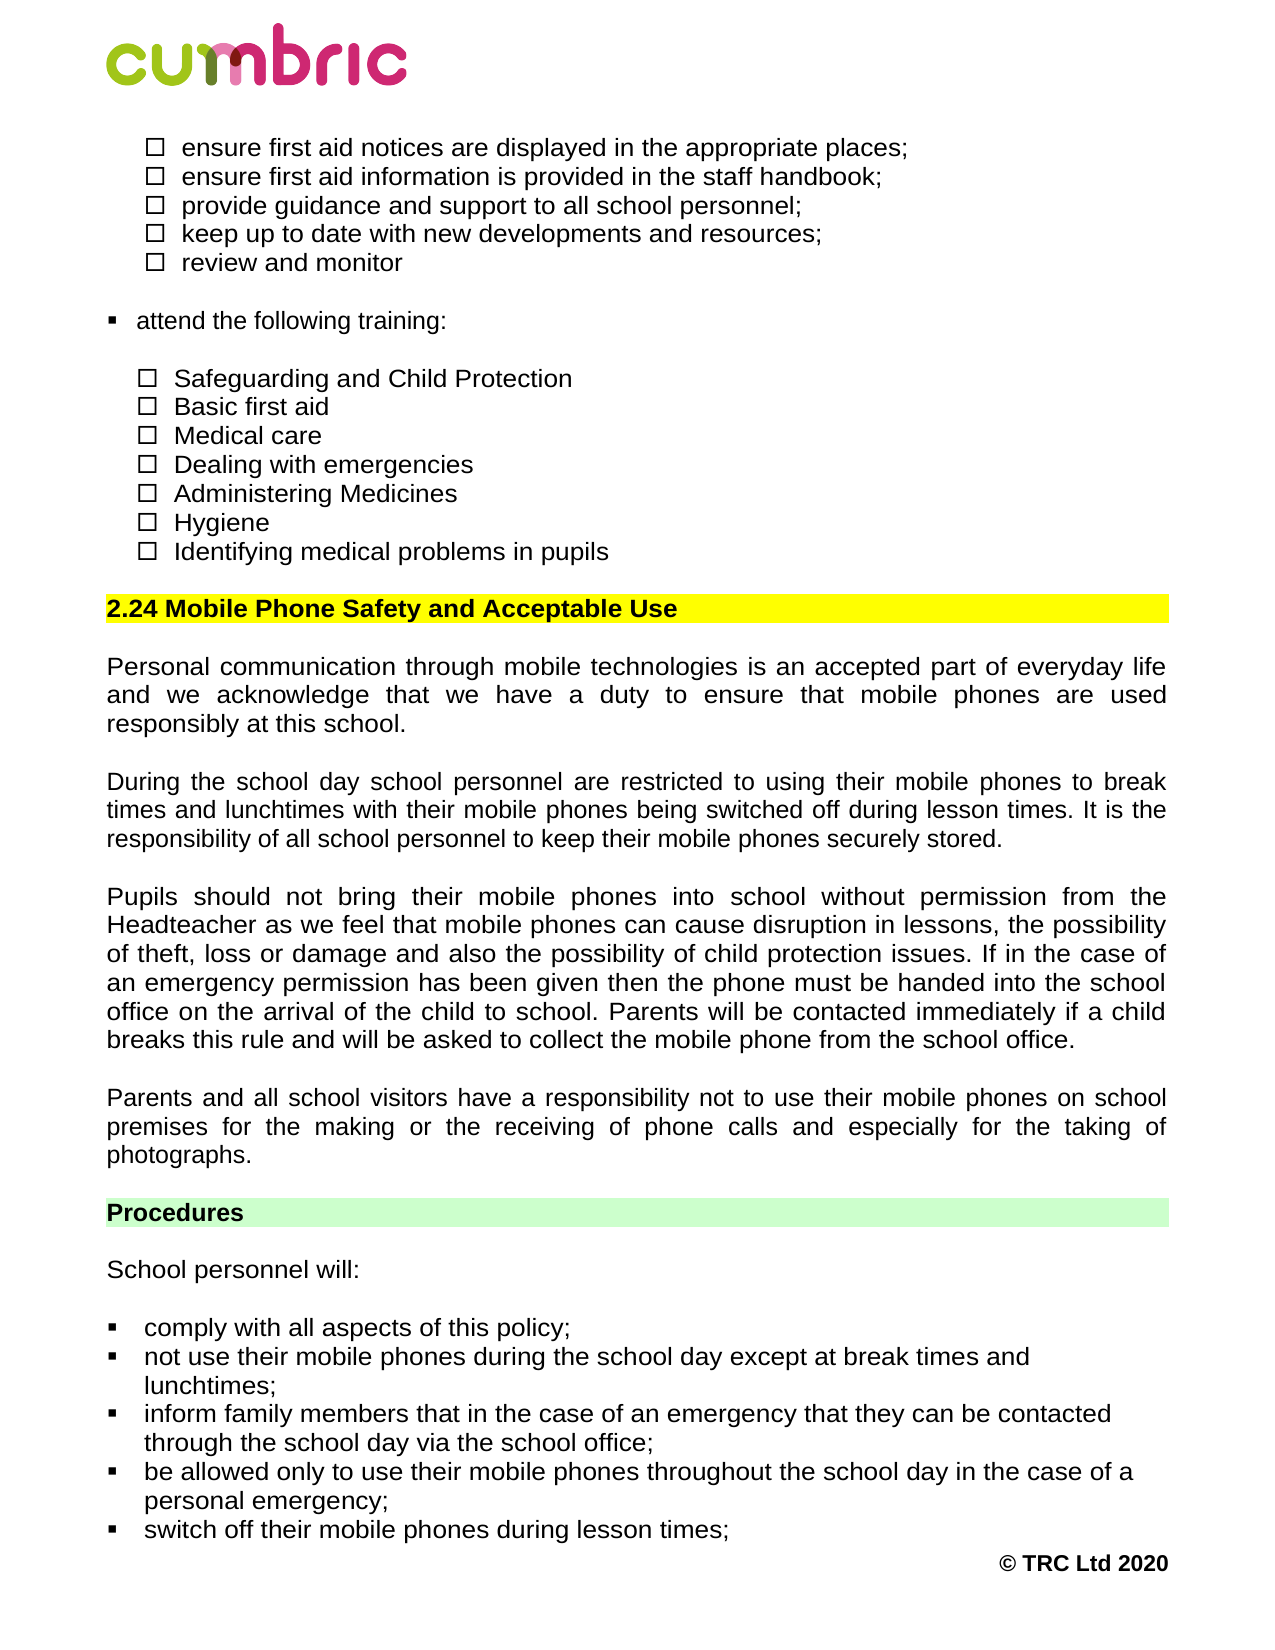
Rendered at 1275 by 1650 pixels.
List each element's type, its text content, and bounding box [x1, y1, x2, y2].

text Pupils should not bring their mobile phones into school without permission from the Headteacher as we feel that mobile phones can cause disruption in lessons, the possibility of theft, loss or damage and also the possibility of child protection issues. If in the case of an emergency permission has been given then the phone must be handed into the school office on the arrival of the child to school. Parents will be contacted immediately if a child breaks this rule and will be asked to collect the mobile phone from the school office. [106, 882, 1169, 1054]
list be allowed only to use their mobile phones throughout the school day in the case of a personal emergency; [106, 1457, 1169, 1515]
list ensure first aid information is provided in the staff handbook; [144, 162, 1169, 191]
list review and monitor [144, 248, 1169, 277]
text During the school day school personnel are restricted to using their mobile phones to break times and lunchtimes with their mobile phones being switched off during lesson times. It is the responsibility of all school personnel to keep their mobile phones securely stored. [106, 767, 1169, 853]
list inform family members that in the case of an emergency that they can be contacted through the school day via the school office; [106, 1399, 1169, 1457]
text 2.24 Mobile Phone Safety and Acceptable Use [106, 594, 1169, 623]
text Procedures [106, 1198, 1169, 1227]
list keep up to date with new developments and resources; [144, 219, 1169, 248]
list provide guidance and support to all school personnel; [144, 191, 1169, 219]
list attend the following training: [106, 306, 1169, 335]
text School personnel will: [106, 1256, 1169, 1284]
list Hygiene [136, 508, 1169, 537]
text Personal communication through mobile technologies is an accepted part of everyday life and we acknowledge that we have a duty to ensure that mobile phones are used responsibly at this school. [106, 652, 1169, 738]
list Dealing with emergencies [136, 450, 1169, 479]
picture [106, 23, 407, 86]
list Identifying medical problems in pupils [136, 537, 1169, 566]
text Parents and all school visitors have a responsibility not to use their mobile phones on school premises for the making or the receiving of phone calls and especially for the taking of photographs. [106, 1083, 1169, 1169]
list switch off their mobile phones during lesson times; [106, 1515, 1169, 1543]
list Medical care [136, 421, 1169, 450]
list ensure first aid notices are displayed in the appropriate places; [144, 133, 1169, 162]
list comply with all aspects of this policy; [106, 1313, 1169, 1342]
list Safeguarding and Child Protection [136, 363, 1169, 392]
list Administering Medicines [136, 479, 1169, 508]
list Basic first aid [136, 392, 1169, 421]
list not use their mobile phones during the school day except at break times and lunchtimes; [106, 1342, 1169, 1399]
